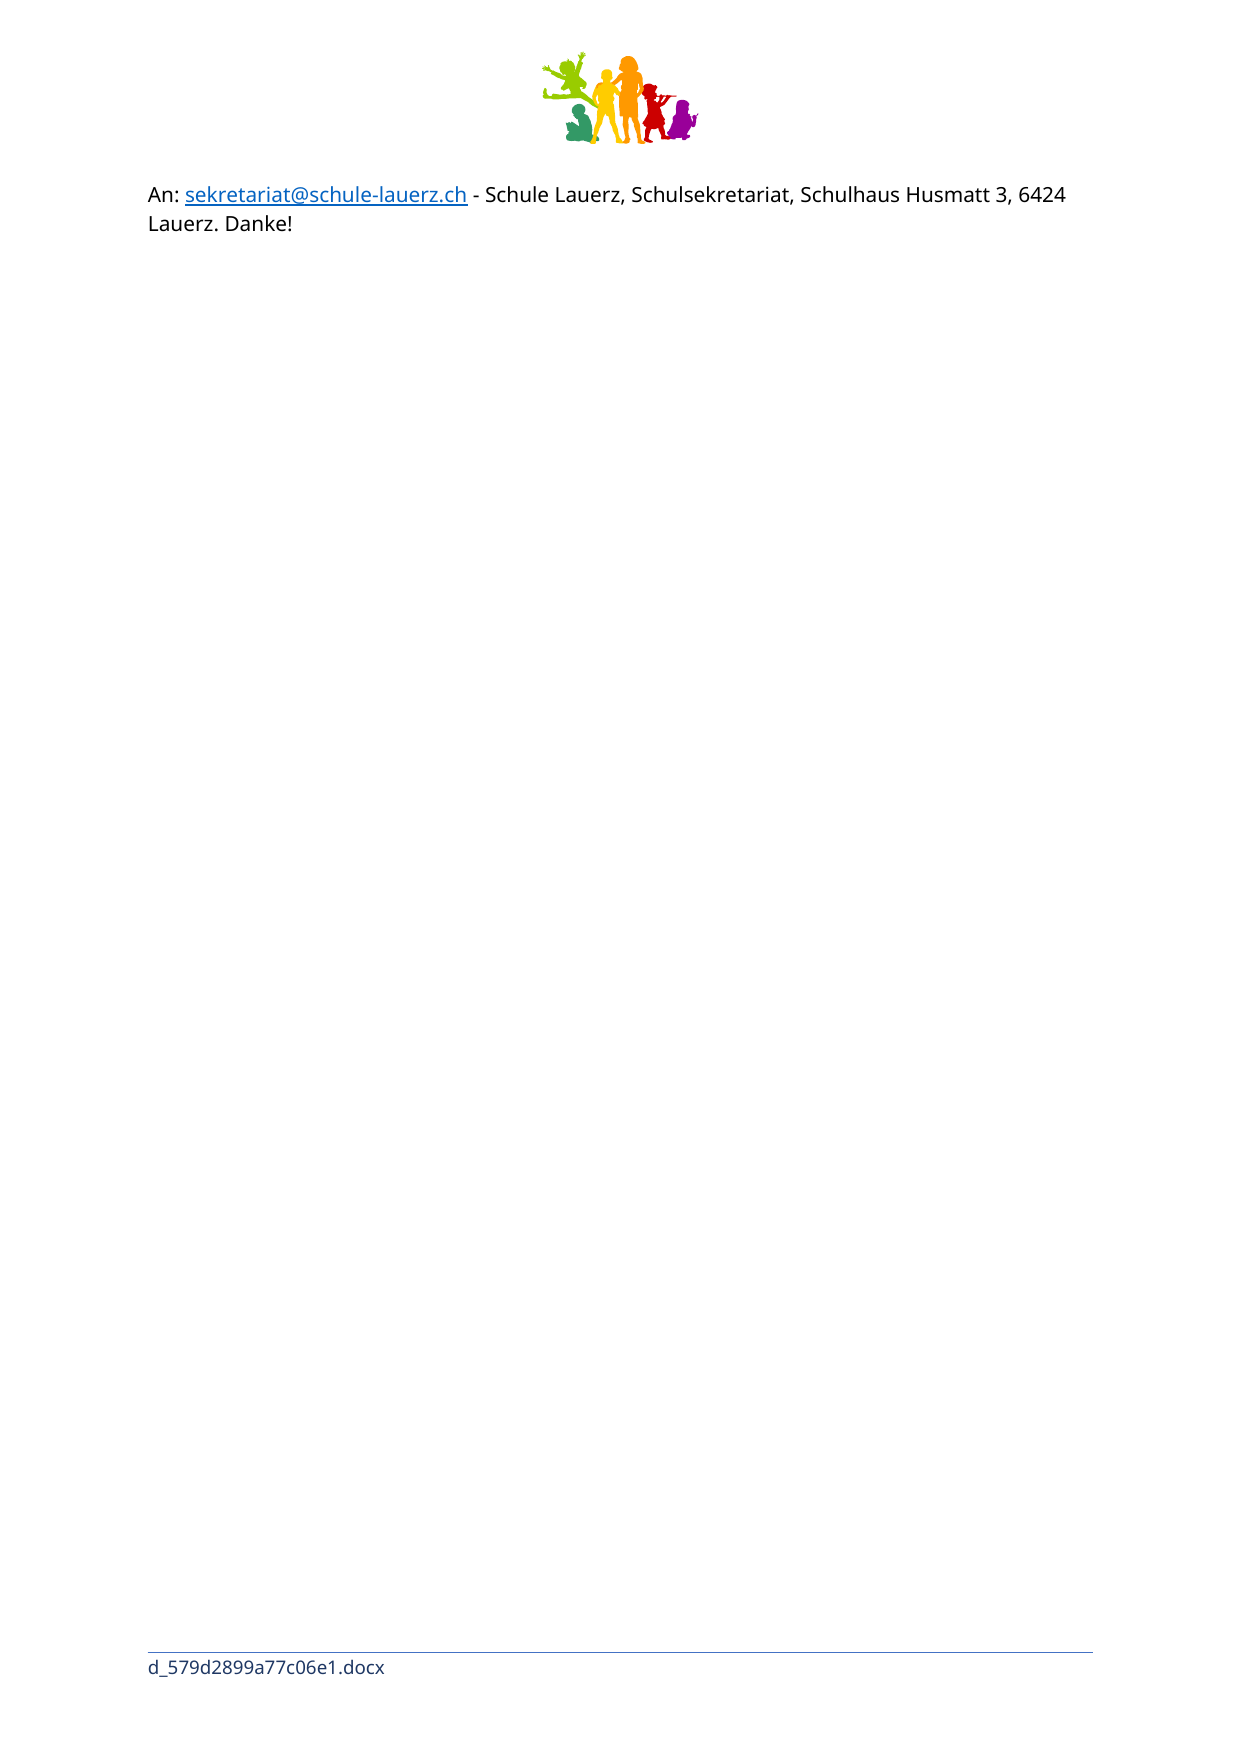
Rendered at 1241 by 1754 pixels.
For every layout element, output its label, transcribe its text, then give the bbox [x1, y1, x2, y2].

text An: sekretariat@schule-lauerz.ch - Schule Lauerz, Schulsekretariat, Schulhaus Husmatt 3, 6424 Lauerz. Danke! [148, 180, 1093, 237]
